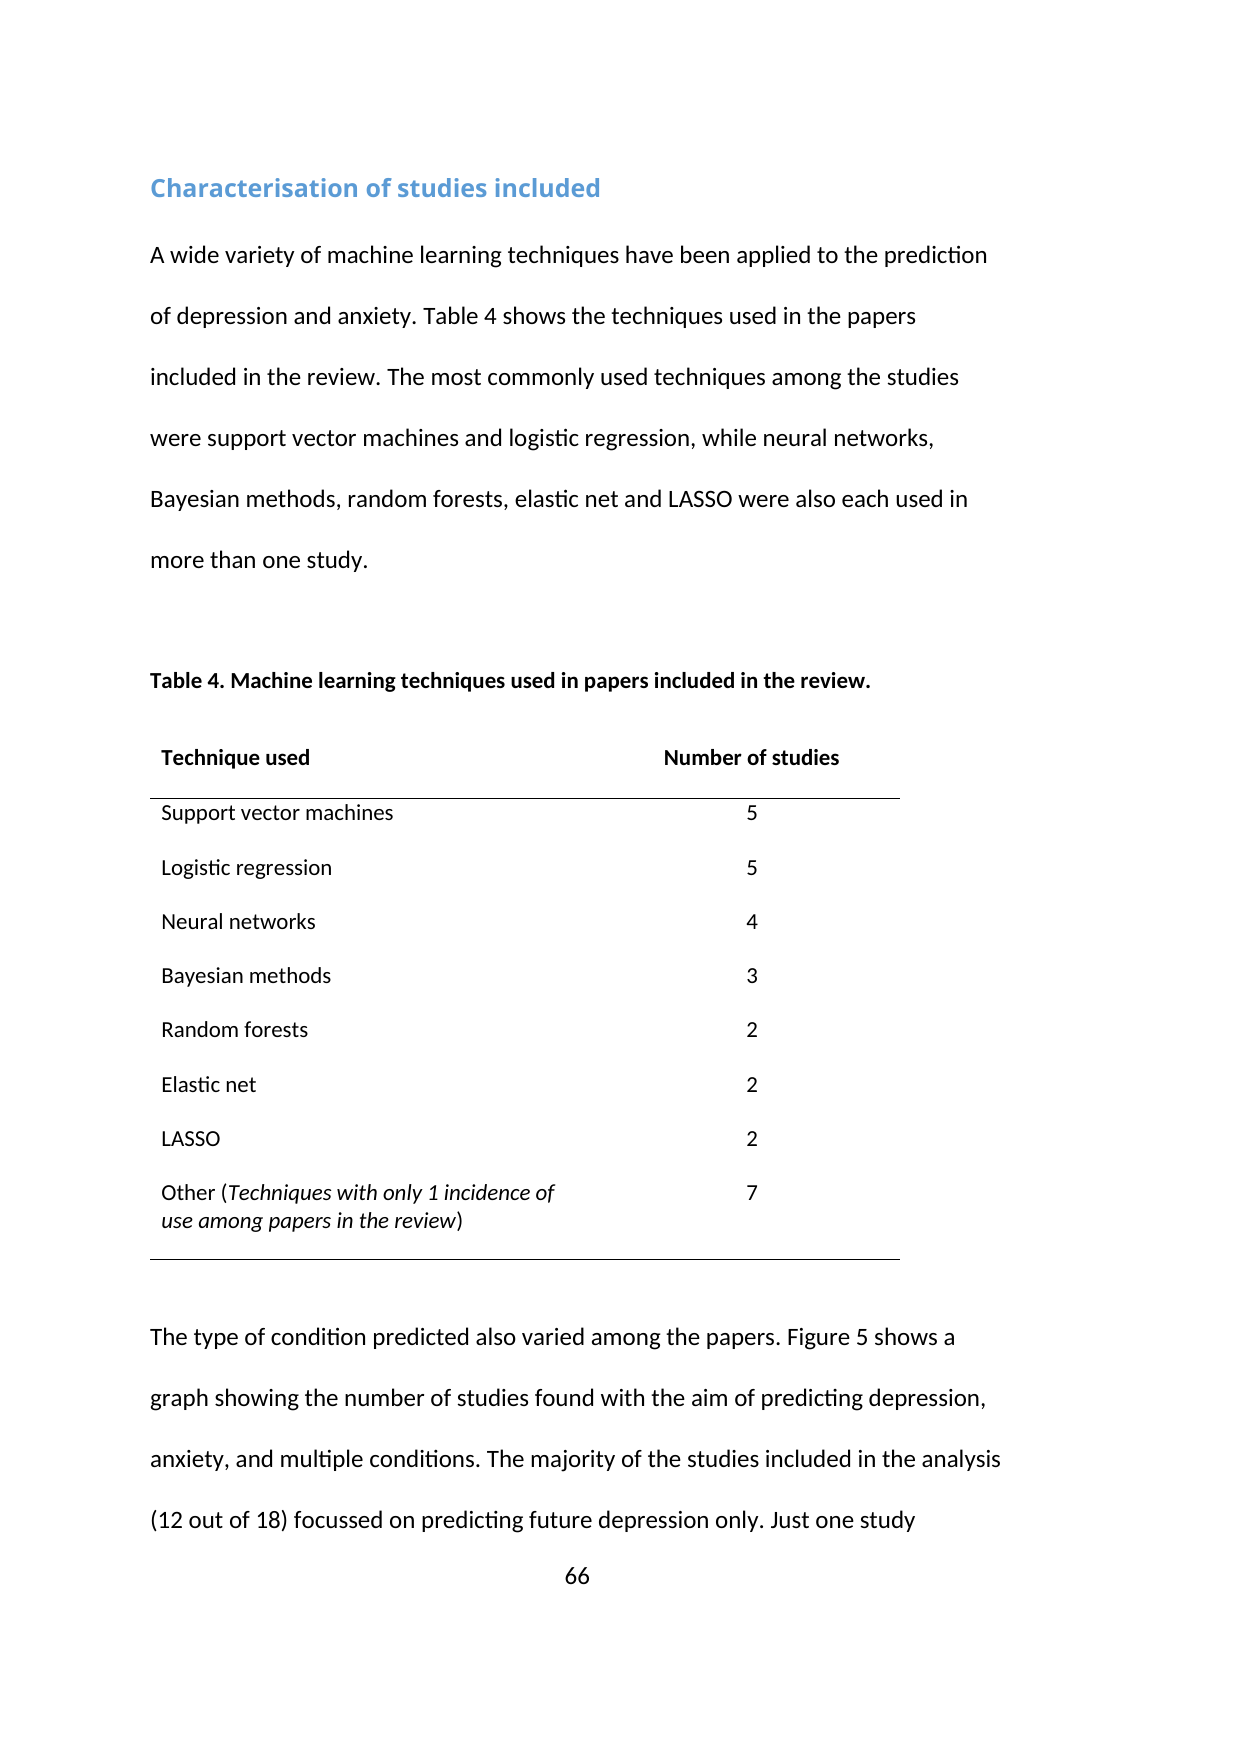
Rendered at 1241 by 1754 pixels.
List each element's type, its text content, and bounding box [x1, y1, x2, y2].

table_cell 7 [604, 1178, 899, 1259]
table_cell 4 [604, 907, 899, 961]
table_cell Random forests [150, 1016, 604, 1070]
text Table 4. Machine learning techniques used in papers included in the review. [150, 666, 1004, 694]
table_cell 2 [604, 1070, 899, 1124]
table_cell Logistic regression [150, 853, 604, 907]
table_cell 5 [604, 799, 899, 853]
table_cell 3 [604, 961, 899, 1016]
table_header Number of studies [604, 743, 899, 797]
subtitle Characterisation of studies included [150, 171, 1004, 205]
table_cell Elastic net [150, 1070, 604, 1124]
table_cell 5 [604, 853, 899, 907]
table_cell Neural networks [150, 907, 604, 961]
table_cell 2 [604, 1016, 899, 1070]
table_cell 2 [604, 1124, 899, 1178]
table_cell Bayesian methods [150, 961, 604, 1016]
table_cell Support vector machines [150, 799, 604, 853]
table_cell LASSO [150, 1124, 604, 1178]
text A wide variety of machine learning techniques have been applied to the prediction of depression and anxiety. Table 4 shows the techniques used in the papers included in the review. The most commonly used techniques among the studies were support vector machines and logistic regression, while neural networks, Bayesian methods, random forests, elastic net and LASSO were also each used in more than one study. [150, 239, 1004, 575]
table_cell Other (Techniques with only 1 incidence of use among papers in the review) [150, 1178, 604, 1259]
table_header Technique used [150, 743, 604, 797]
